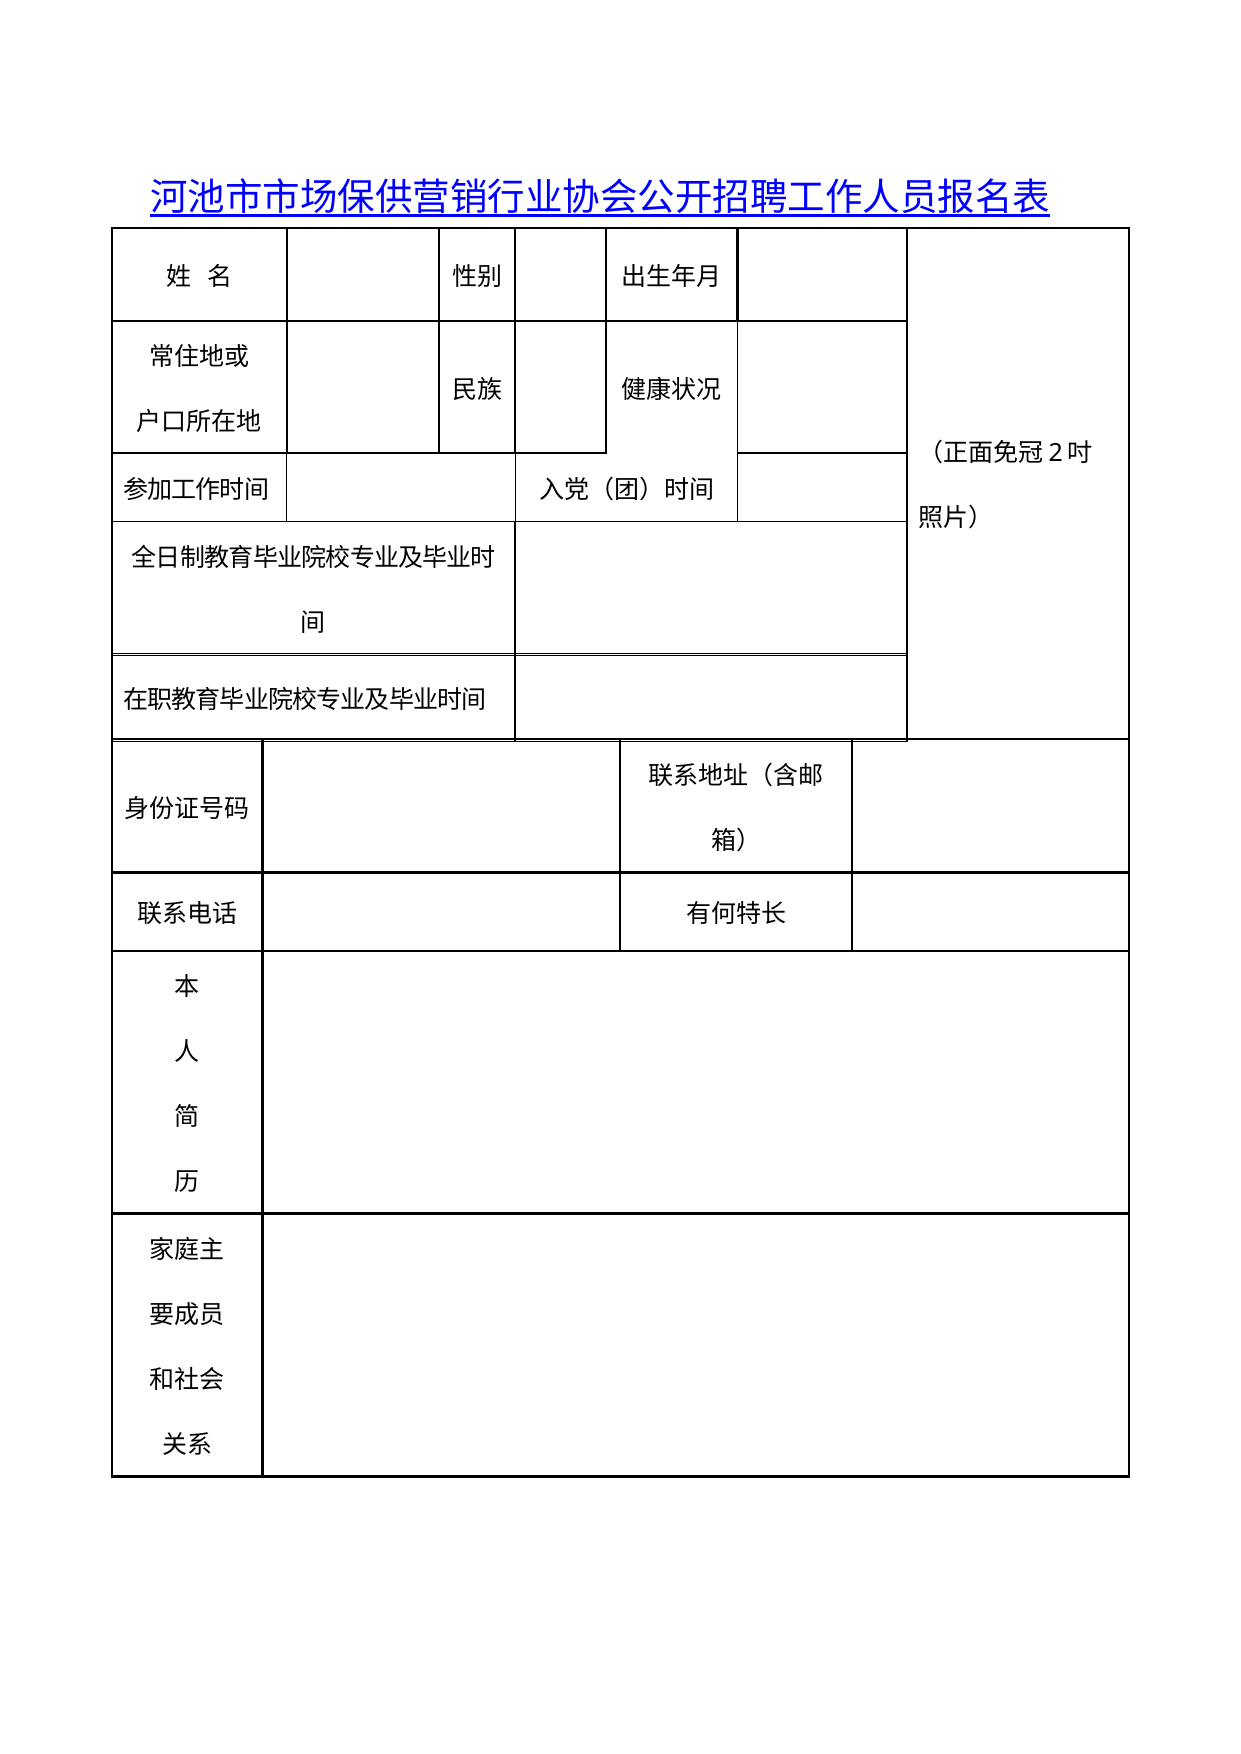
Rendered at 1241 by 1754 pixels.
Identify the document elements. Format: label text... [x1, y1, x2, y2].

text 河池市市场保供营销行业协会公开招聘工作人员报名表 [113, 162, 1087, 227]
table_cell [738, 454, 906, 521]
table_cell [264, 1215, 1128, 1475]
table_cell [516, 322, 605, 452]
table_cell 身份证号码 [113, 742, 261, 871]
table_cell 常住地或 户口所在地 [113, 322, 286, 452]
table_cell 民族 [440, 322, 514, 452]
table_cell [853, 874, 1128, 950]
table_cell 有何特长 [621, 874, 851, 950]
table_cell 参加工作时间 [113, 454, 286, 521]
table_cell 本 人 简 历 [113, 952, 261, 1212]
table_cell 在职教育毕业院校专业及毕业时间 [113, 656, 514, 738]
table_header [288, 229, 438, 320]
table_cell [287, 454, 515, 521]
table_header 姓 名 [113, 229, 286, 320]
table_cell [288, 322, 438, 452]
table_cell [264, 952, 1128, 1212]
table_header 性别 [440, 229, 514, 320]
table_cell [516, 522, 906, 653]
table_header [739, 229, 906, 320]
table_cell 入党（团）时间 [516, 452, 737, 521]
table_cell 健康状况 [607, 322, 737, 452]
table_header [516, 229, 605, 320]
table_cell 联系地址（含邮箱） [621, 742, 851, 871]
table_cell [738, 322, 906, 452]
table_cell 家庭主 要成员 和社会 关系 [113, 1215, 261, 1475]
table_cell [516, 656, 906, 738]
table_cell 联系电话 [113, 874, 261, 950]
table_header 出生年月 [607, 229, 736, 320]
table_cell 全日制教育毕业院校专业及毕业时间 [113, 522, 514, 653]
table_cell [264, 874, 619, 950]
table_cell [853, 740, 1128, 871]
table_cell [264, 742, 619, 871]
table_header （正面免冠2吋照片） [908, 229, 1128, 738]
